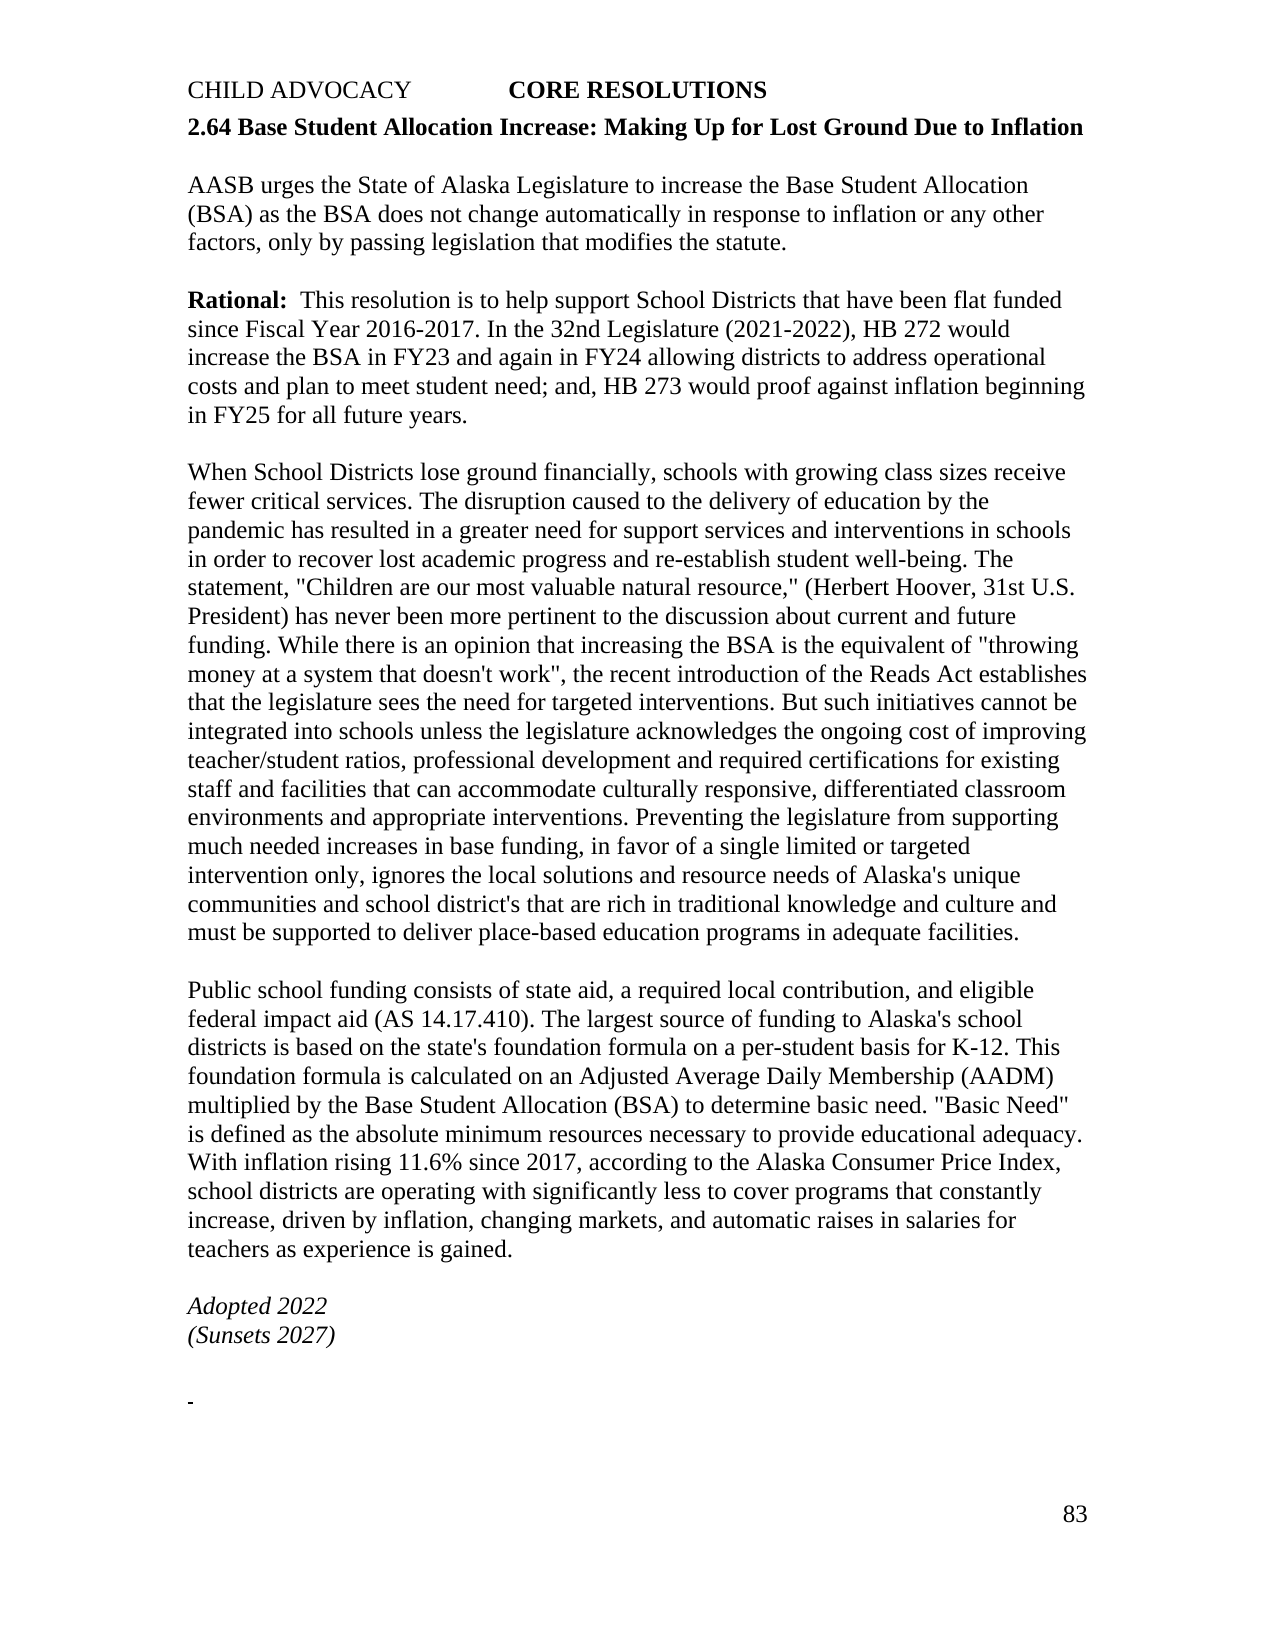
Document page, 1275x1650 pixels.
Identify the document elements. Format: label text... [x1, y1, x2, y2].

text (Sunsets 2027) [187, 1320, 1087, 1349]
text 2.64 Base Student Allocation Increase: Making Up for Lost Ground Due to Inflation [187, 112, 1087, 141]
text Public school funding consists of state aid, a required local contribution, and eligible federal impact aid (AS 14.17.410). The largest source of funding to Alaska's school districts is based on the state's foundation formula on a per-student basis for K-12. This foundation formula is calculated on an Adjusted Average Daily Membership (AADM) multiplied by the Base Student Allocation (BSA) to determine basic need. "Basic Need" is defined as the absolute minimum resources necessary to provide educational adequacy. With inflation rising 11.6% since 2017, according to the Alaska Consumer Price Index, school districts are operating with significantly less to cover programs that constantly increase, driven by inflation, changing markets, and automatic raises in salaries for teachers as experience is gained. [187, 975, 1087, 1262]
text Rational: This resolution is to help support School Districts that have been flat funded since Fiscal Year 2016-2017. In the 32nd Legislature (2021-2022), HB 272 would increase the BSA in FY23 and again in FY24 allowing districts to address operational costs and plan to meet student need; and, HB 273 would proof against inflation beginning in FY25 for all future years. [187, 285, 1087, 429]
text Adopted 2022 [187, 1291, 1087, 1320]
text When School Districts lose ground financially, schools with growing class sizes receive fewer critical services. The disruption caused to the delivery of education by the pandemic has resulted in a greater need for support services and interventions in schools in order to recover lost academic progress and re-establish student well-being. The statement, "Children are our most valuable natural resource," (Herbert Hoover, 31st U.S. President) has never been more pertinent to the discussion about current and future funding. While there is an opinion that increasing the BSA is the equivalent of "throwing money at a system that doesn't work", the recent introduction of the Reads Act establishes that the legislature sees the need for targeted interventions. But such initiatives cannot be integrated into schools unless the legislature acknowledges the ongoing cost of improving teacher/student ratios, professional development and required certifications for existing staff and facilities that can accommodate culturally responsive, differentiated classroom environments and appropriate interventions. Preventing the legislature from supporting much needed increases in base funding, in favor of a single limited or targeted intervention only, ignores the local solutions and resource needs of Alaska's unique communities and school district's that are rich in traditional knowledge and culture and must be supported to deliver place-based education programs in adequate facilities. [187, 457, 1087, 946]
text AASB urges the State of Alaska Legislature to increase the Base Student Allocation (BSA) as the BSA does not change automatically in response to inflation or any other factors, only by passing legislation that modifies the statute. [187, 170, 1087, 256]
